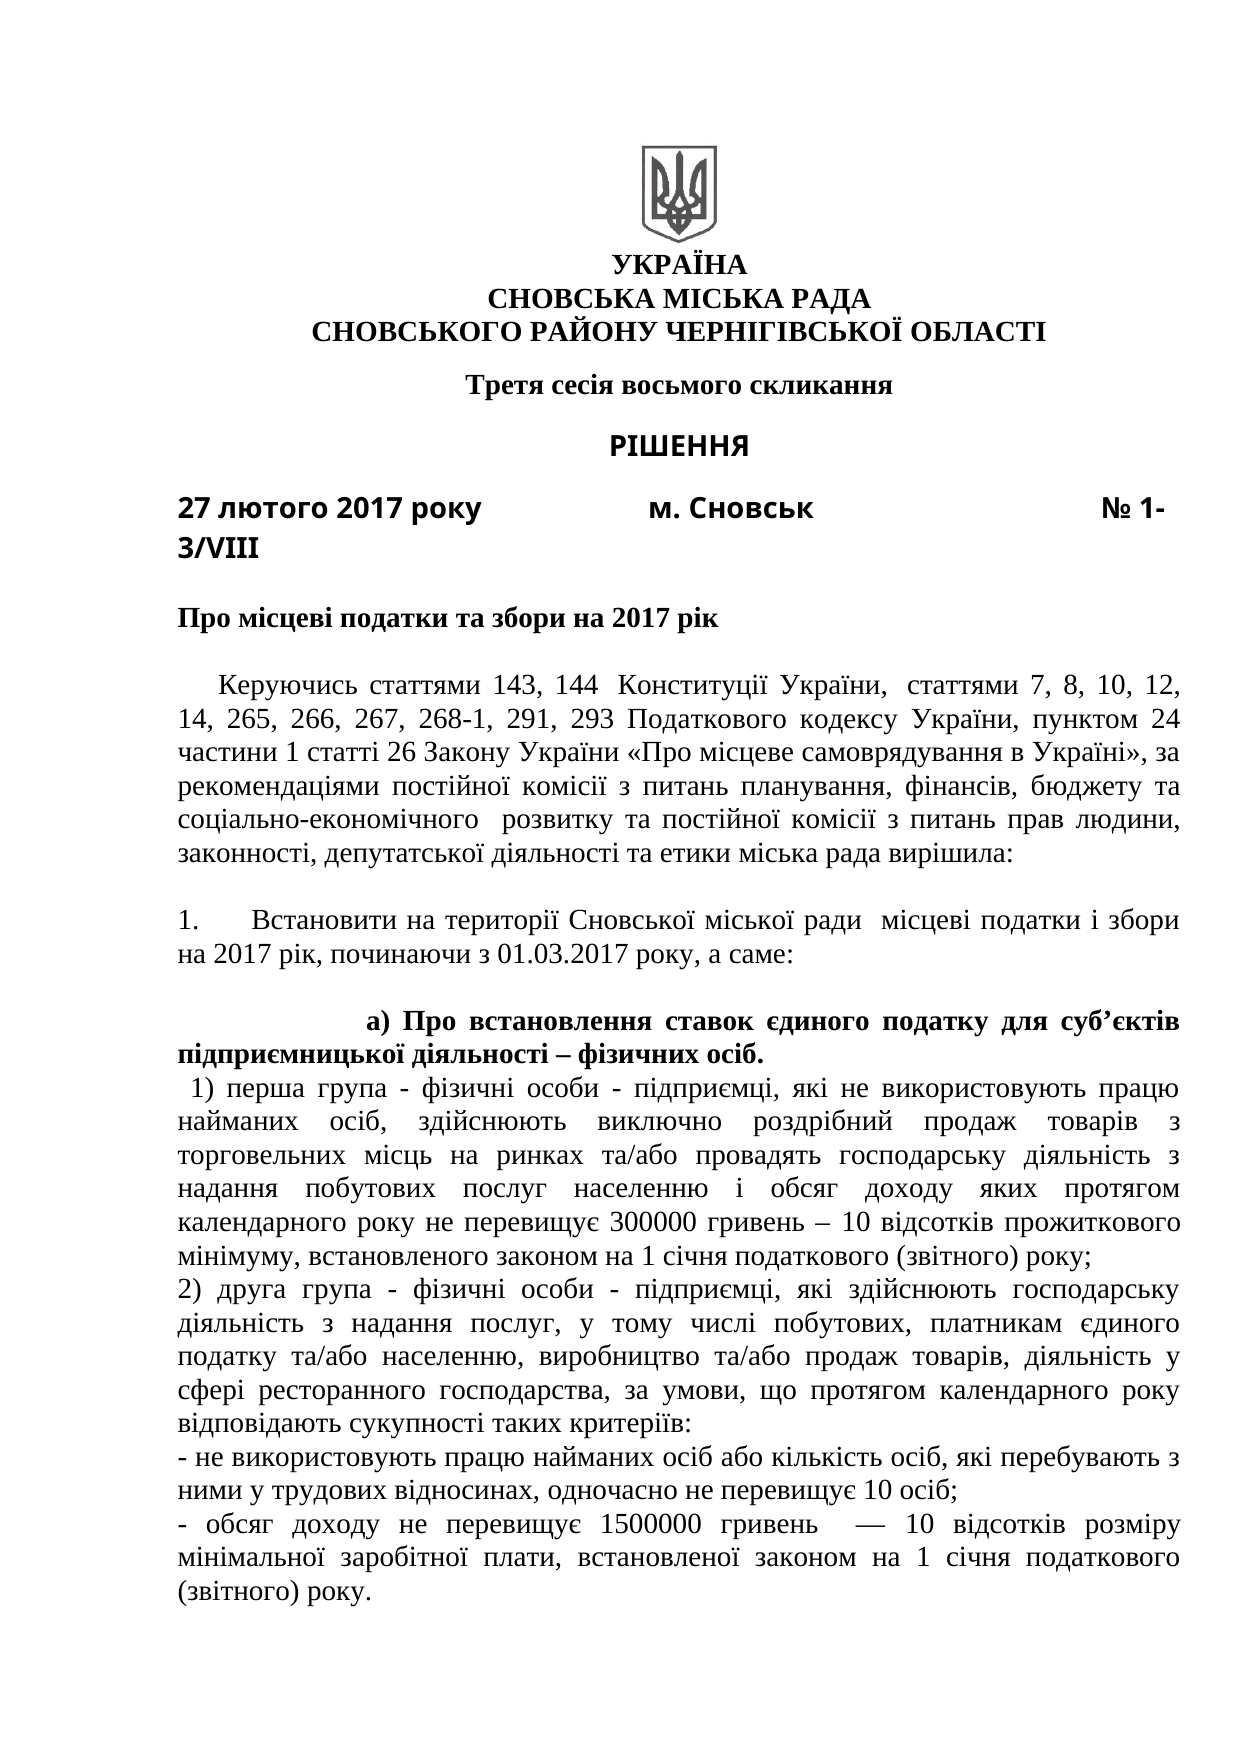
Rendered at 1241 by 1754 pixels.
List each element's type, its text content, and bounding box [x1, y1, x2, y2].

text СНОВСЬКА МІСЬКА РАДА [177, 281, 1181, 314]
text СНОВСЬКОГО РАЙОНУ ЧЕРНІГІВСЬКОЇ ОБЛАСТІ [177, 314, 1181, 348]
text - обсяг доходу не перевищує 1500000 гривень — 10 відсотків розміру мінімальної заробітної плати, встановленої законом на 1 січня податкового (звітного) року. [177, 1506, 1181, 1607]
text РІШЕННЯ [177, 425, 1181, 464]
text - не використовують працю найманих осіб або кількість осіб, які перебувають з ними у трудових відносинах, одночасно не перевищує 10 осіб; [177, 1439, 1181, 1506]
text УКРАЇНА [177, 247, 1181, 281]
text 2) друга група - фізичні особи - підприємці, які здійснюють господарську діяльність з надання послуг, у тому числі побутових, платникам єдиного податку та/або населенню, виробництво та/або продаж товарів, діяльність у сфері ресторанного господарства, за умови, що протягом календарного року відповідають сукупності таких критеріїв: [177, 1271, 1181, 1439]
text 27 лютого 2017 року м. Сновськ № 1-3/VІІІ [177, 487, 1181, 567]
picture [625, 141, 720, 243]
list Встановити на території Сновської міської ради місцеві податки і збори на 2017 рік, починаючи з 01.03.2017 року, а саме: [177, 902, 1181, 969]
text 1) перша група - фізичні особи - підприємці, які не використовують працю найманих осіб, здійснюють виключно роздрібний продаж товарів з торговельних місць на ринках та/або провадять господарську діяльність з надання побутових послуг населенню і обсяг доходу яких протягом календарного року не перевищує 300000 гривень – 10 відсотків прожиткового мінімуму, встановленого законом на 1 січня податкового (звітного) року; [177, 1070, 1181, 1271]
text Про місцеві податки та збори на 2017 рік [177, 600, 1181, 634]
text а) Про встановлення ставок єдиного податку для суб’єктів підприємницької діяльності – фізичних осіб. [177, 1003, 1181, 1070]
text Третя сесія восьмого скликання [177, 367, 1181, 401]
text Керуючись статтями 143, 144 Конституції України, статтями 7, 8, 10, 12, 14, 265, 266, 267, 268-1, 291, 293 Податкового кодексу України, пунктом 24 частини 1 статті 26 Закону України «Про місцеве самоврядування в Україні», за рекомендаціями постійної комісії з питань планування, фінансів, бюджету та соціально-економічного розвитку та постійної комісії з питань прав людини, законності, депутатської діяльності та етики міська рада вирішила: [177, 768, 1181, 869]
